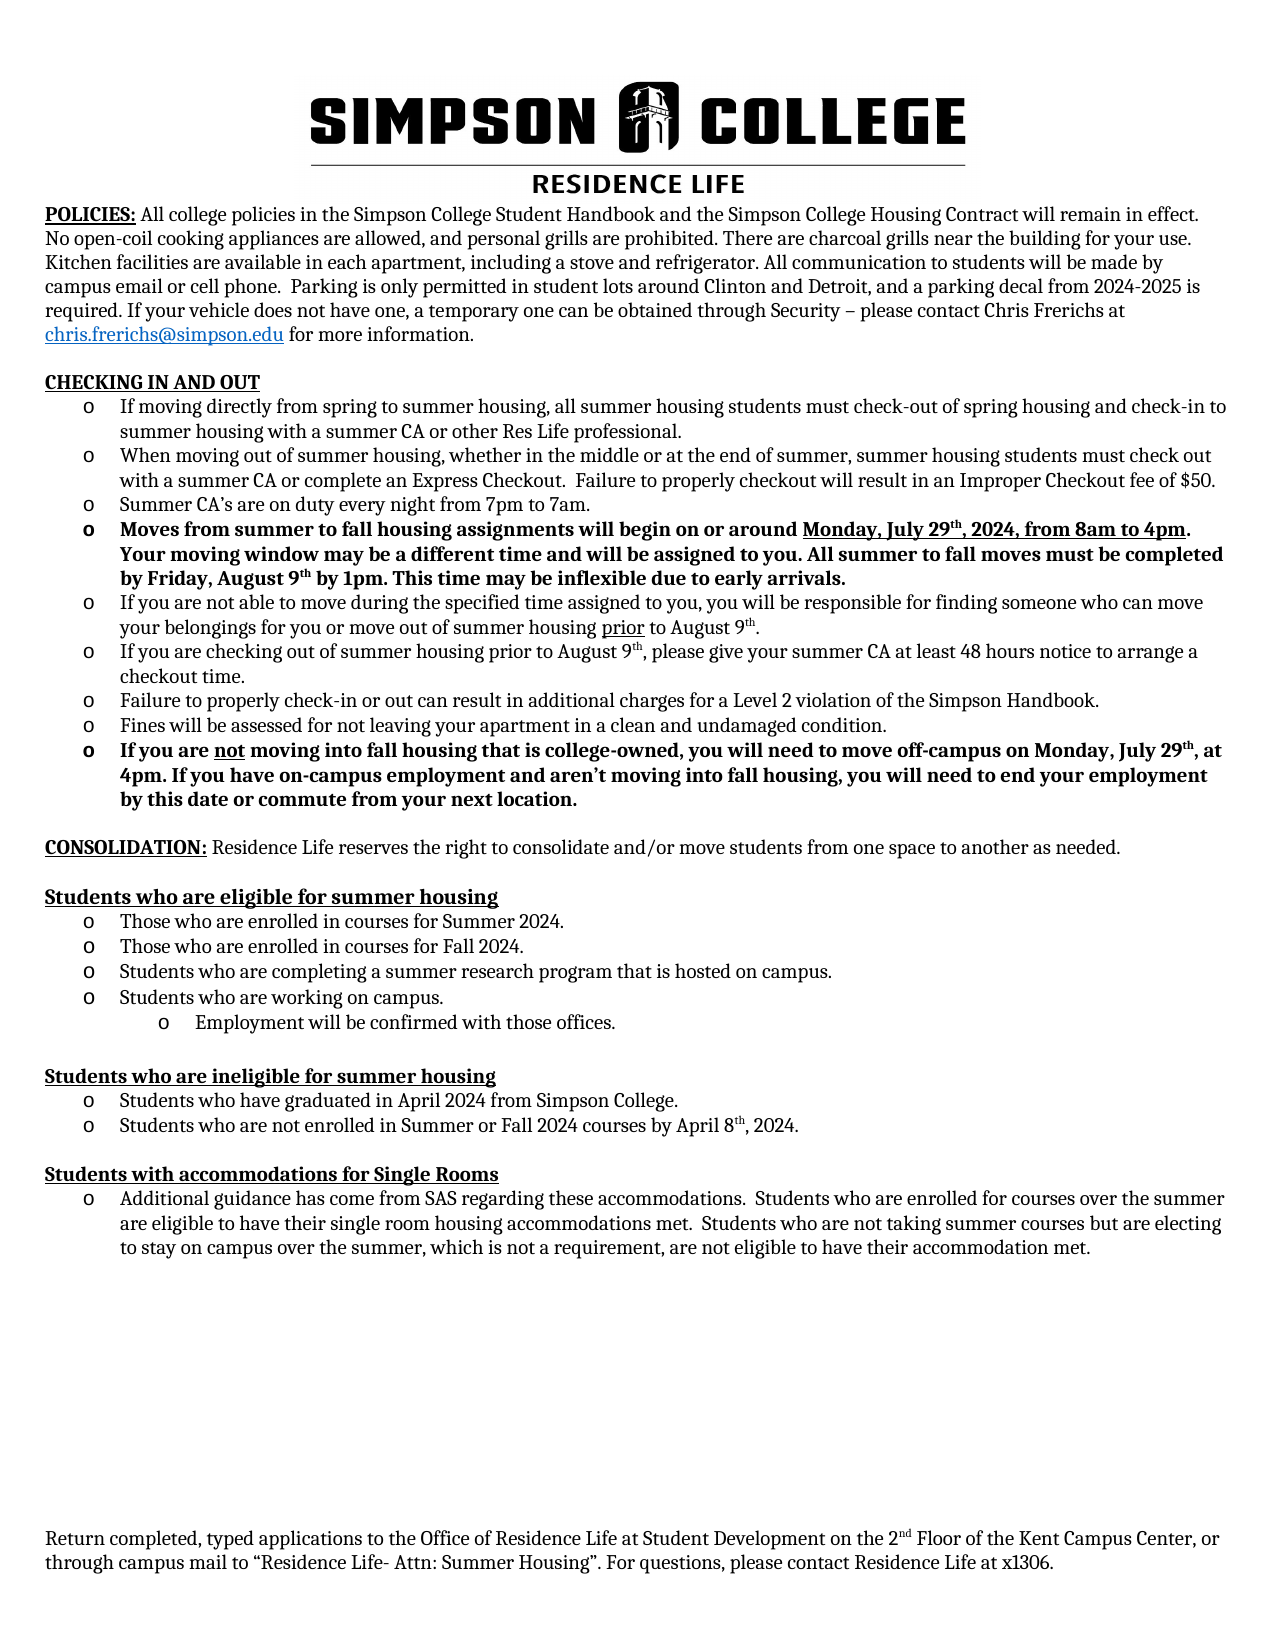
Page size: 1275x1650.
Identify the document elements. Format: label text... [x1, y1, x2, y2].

list Failure to properly check-in or out can result in additional charges for a Level 2 violation of the Simpson Handbook. [82, 688, 1230, 713]
list When moving out of summer housing, whether in the middle or at the end of summer, summer housing students must check out with a summer CA or complete an Express Checkout. Failure to properly checkout will result in an Improper Checkout fee of $50. [82, 444, 1230, 493]
subtitle Additional guidance has come from SAS regarding these accommodations. Students who are enrolled for courses over the summer are eligible to have their single room housing accommodations met. Students who are not taking summer courses but are electing to stay on campus over the summer, which is not a requirement, are not eligible to have their accommodation met. [82, 1186, 1230, 1259]
list If you are not moving into fall housing that is college-owned, you will need to move off-campus on Monday, July 29th, at 4pm. If you have on-campus employment and aren’t moving into fall housing, you will need to end your employment by this date or commute from your next location. [82, 738, 1230, 811]
list Students who have graduated in April 2024 from Simpson College. [82, 1088, 1230, 1113]
subtitle Those who are enrolled in courses for Summer 2024. [82, 910, 1230, 935]
list Summer CA’s are on duty every night from 7pm to 7am. [82, 493, 1230, 518]
subtitle CHECKING IN AND OUT [45, 371, 1230, 395]
subtitle Students who are working on campus. [82, 985, 1230, 1011]
subtitle Employment will be confirmed with those offices. [157, 1011, 1230, 1036]
text Students who are ineligible for summer housing [45, 1064, 1230, 1088]
subtitle Students with accommodations for Single Rooms [45, 1162, 1230, 1186]
list If you are checking out of summer housing prior to August 9th, please give your summer CA at least 48 hours notice to arrange a checkout time. [82, 639, 1230, 688]
subtitle Those who are enrolled in courses for Fall 2024. [82, 935, 1230, 960]
list If moving directly from spring to summer housing, all summer housing students must check-out of spring housing and check-in to summer housing with a summer CA or other Res Life professional. [82, 395, 1230, 444]
subtitle POLICIES: All college policies in the Simpson College Student Handbook and the Simpson College Housing Contract will remain in effect. No open-coil cooking appliances are allowed, and personal grills are prohibited. There are charcoal grills near the building for your use. Kitchen facilities are available in each apartment, including a stove and refrigerator. All communication to students will be made by campus email or cell phone. Parking is only permitted in student lots around Clinton and Detroit, and a parking decal from 2024-2025 is required. If your vehicle does not have one, a temporary one can be obtained through Security – please contact Chris Frerichs at chris.frerichs@simpson.edu for more information. [45, 203, 1230, 347]
subtitle Students who are completing a summer research program that is hosted on campus. [82, 960, 1230, 985]
subtitle Students who are eligible for summer housing [45, 884, 1230, 910]
list Moves from summer to fall housing assignments will begin on or around Monday, July 29th, 2024, from 8am to 4pm. Your moving window may be a different time and will be assigned to you. All summer to fall moves must be completed by Friday, August 9th by 1pm. This time may be inflexible due to early arrivals. [82, 518, 1230, 591]
list Students who are not enrolled in Summer or Fall 2024 courses by April 8th, 2024. [82, 1113, 1230, 1138]
subtitle CONSOLIDATION: Residence Life reserves the right to consolidate and/or move students from one space to another as needed. [45, 835, 1230, 859]
picture [294, 75, 982, 204]
list If you are not able to move during the specified time assigned to you, you will be responsible for finding someone who can move your belongings for you or move out of summer housing prior to August 9th. [82, 591, 1230, 639]
list Fines will be assessed for not leaving your apartment in a clean and undamaged condition. [82, 713, 1230, 738]
